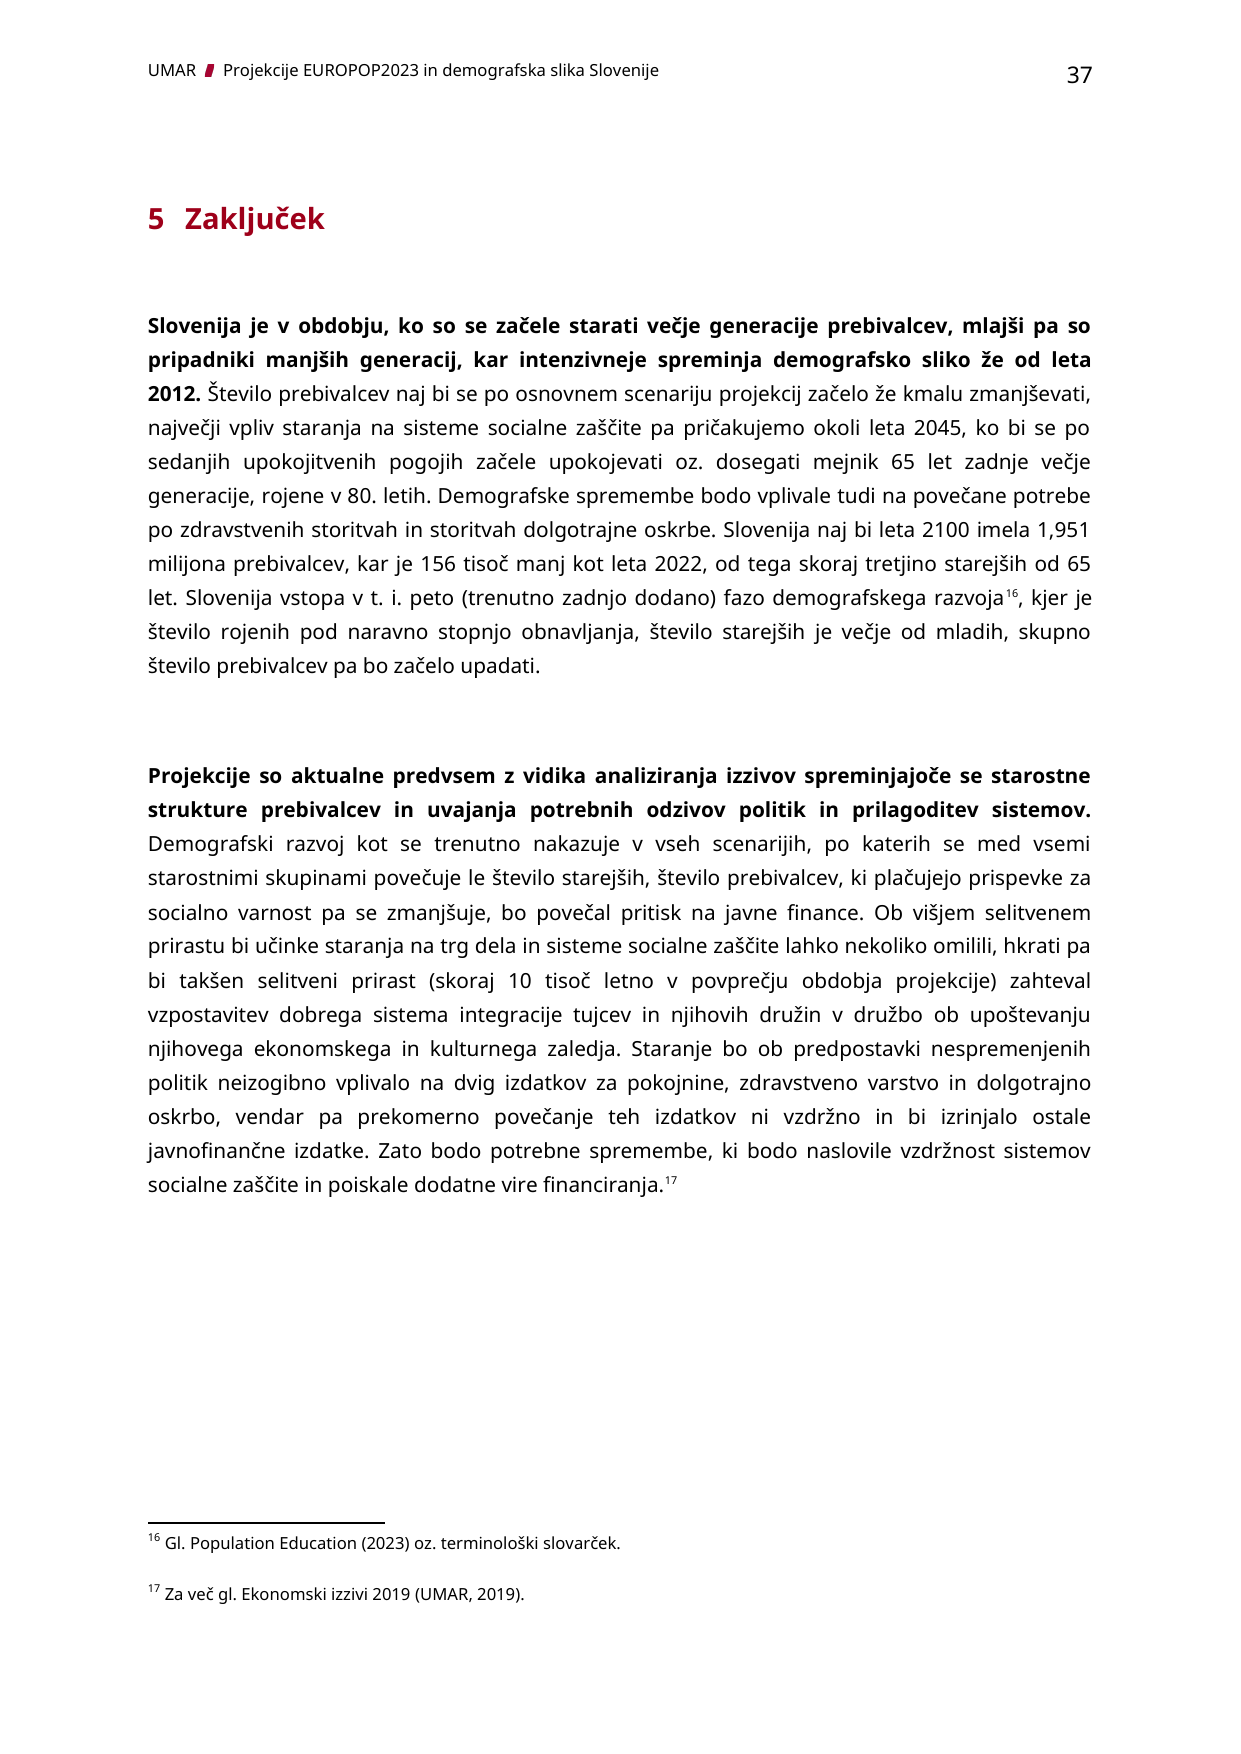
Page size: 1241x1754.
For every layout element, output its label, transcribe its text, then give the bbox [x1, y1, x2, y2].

text Projekcije so aktualne predvsem z vidika analiziranja izzivov spreminjajoče se starostne strukture prebivalcev in uvajanja potrebnih odzivov politik in prilagoditev sistemov. Demografski razvoj kot se trenutno nakazuje v vseh scenarijih, po katerih se med vsemi starostnimi skupinami povečuje le število starejših, število prebivalcev, ki plačujejo prispevke za socialno varnost pa se zmanjšuje, bo povečal pritisk na javne finance. Ob višjem selitvenem prirastu bi učinke staranja na trg dela in sisteme socialne zaščite lahko nekoliko omilili, hkrati pa bi takšen selitveni prirast (skoraj 10 tisoč letno v povprečju obdobja projekcije) zahteval vzpostavitev dobrega sistema integracije tujcev in njihovih družin v družbo ob upoštevanju njihovega ekonomskega in kulturnega zaledja. Staranje bo ob predpostavki nespremenjenih politik neizogibno vplivalo na dvig izdatkov za pokojnine, zdravstveno varstvo in dolgotrajno oskrbo, vendar pa prekomerno povečanje teh izdatkov ni vzdržno in bi izrinjalo ostale javnofinančne izdatke. Zato bodo potrebne spremembe, ki bodo naslovile vzdržnost sistemov socialne zaščite in poiskale dodatne vire financiranja. [148, 761, 1092, 1198]
text Slovenija je v obdobju, ko so se začele starati večje generacije prebivalcev, mlajši pa so pripadniki manjših generacij, kar intenzivneje spreminja demografsko sliko že od leta 2012. Število prebivalcev naj bi se po osnovnem scenariju projekcij začelo že kmalu zmanjševati, največji vpliv staranja na sisteme socialne zaščite pa pričakujemo okoli leta 2045, ko bi se po sedanjih upokojitvenih pogojih začele upokojevati oz. dosegati mejnik 65 let zadnje večje generacije, rojene v 80. letih. Demografske spremembe bodo vplivale tudi na povečane potrebe po zdravstvenih storitvah in storitvah dolgotrajne oskrbe. Slovenija naj bi leta 2100 imela 1,951 milijona prebivalcev, kar je 156 tisoč manj kot leta 2022, od tega skoraj tretjino starejših od 65 let. Slovenija vstopa v t. i. peto (trenutno zadnjo dodano) fazo demografskega razvoja, kjer je število rojenih pod naravno stopnjo obnavljanja, število starejših je večje od mladih, skupno število prebivalcev pa bo začelo upadati. [148, 311, 1092, 680]
subtitle Zaključek [148, 198, 1092, 238]
picture [204, 64, 215, 77]
